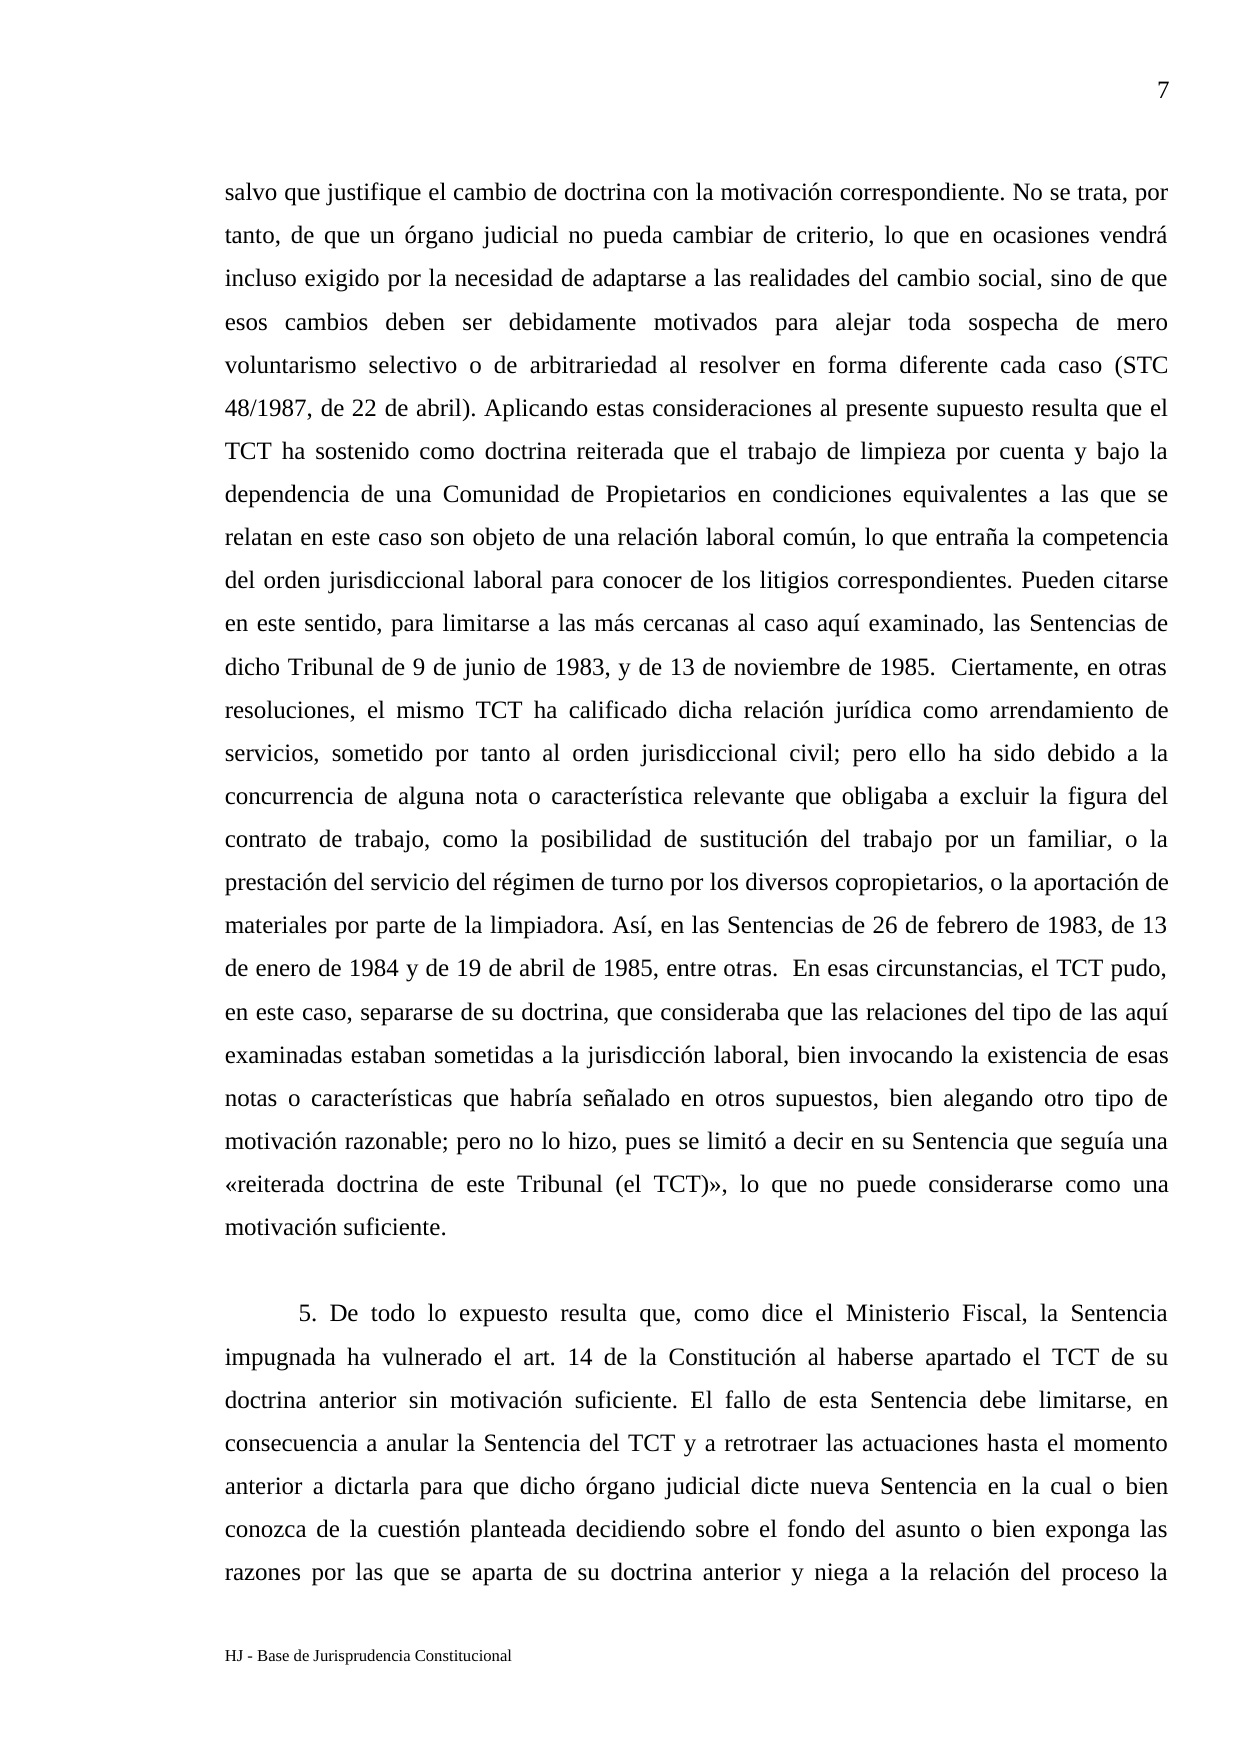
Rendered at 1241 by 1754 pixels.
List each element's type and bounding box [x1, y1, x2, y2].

text [224, 1298, 1169, 1586]
text [224, 177, 1169, 1241]
